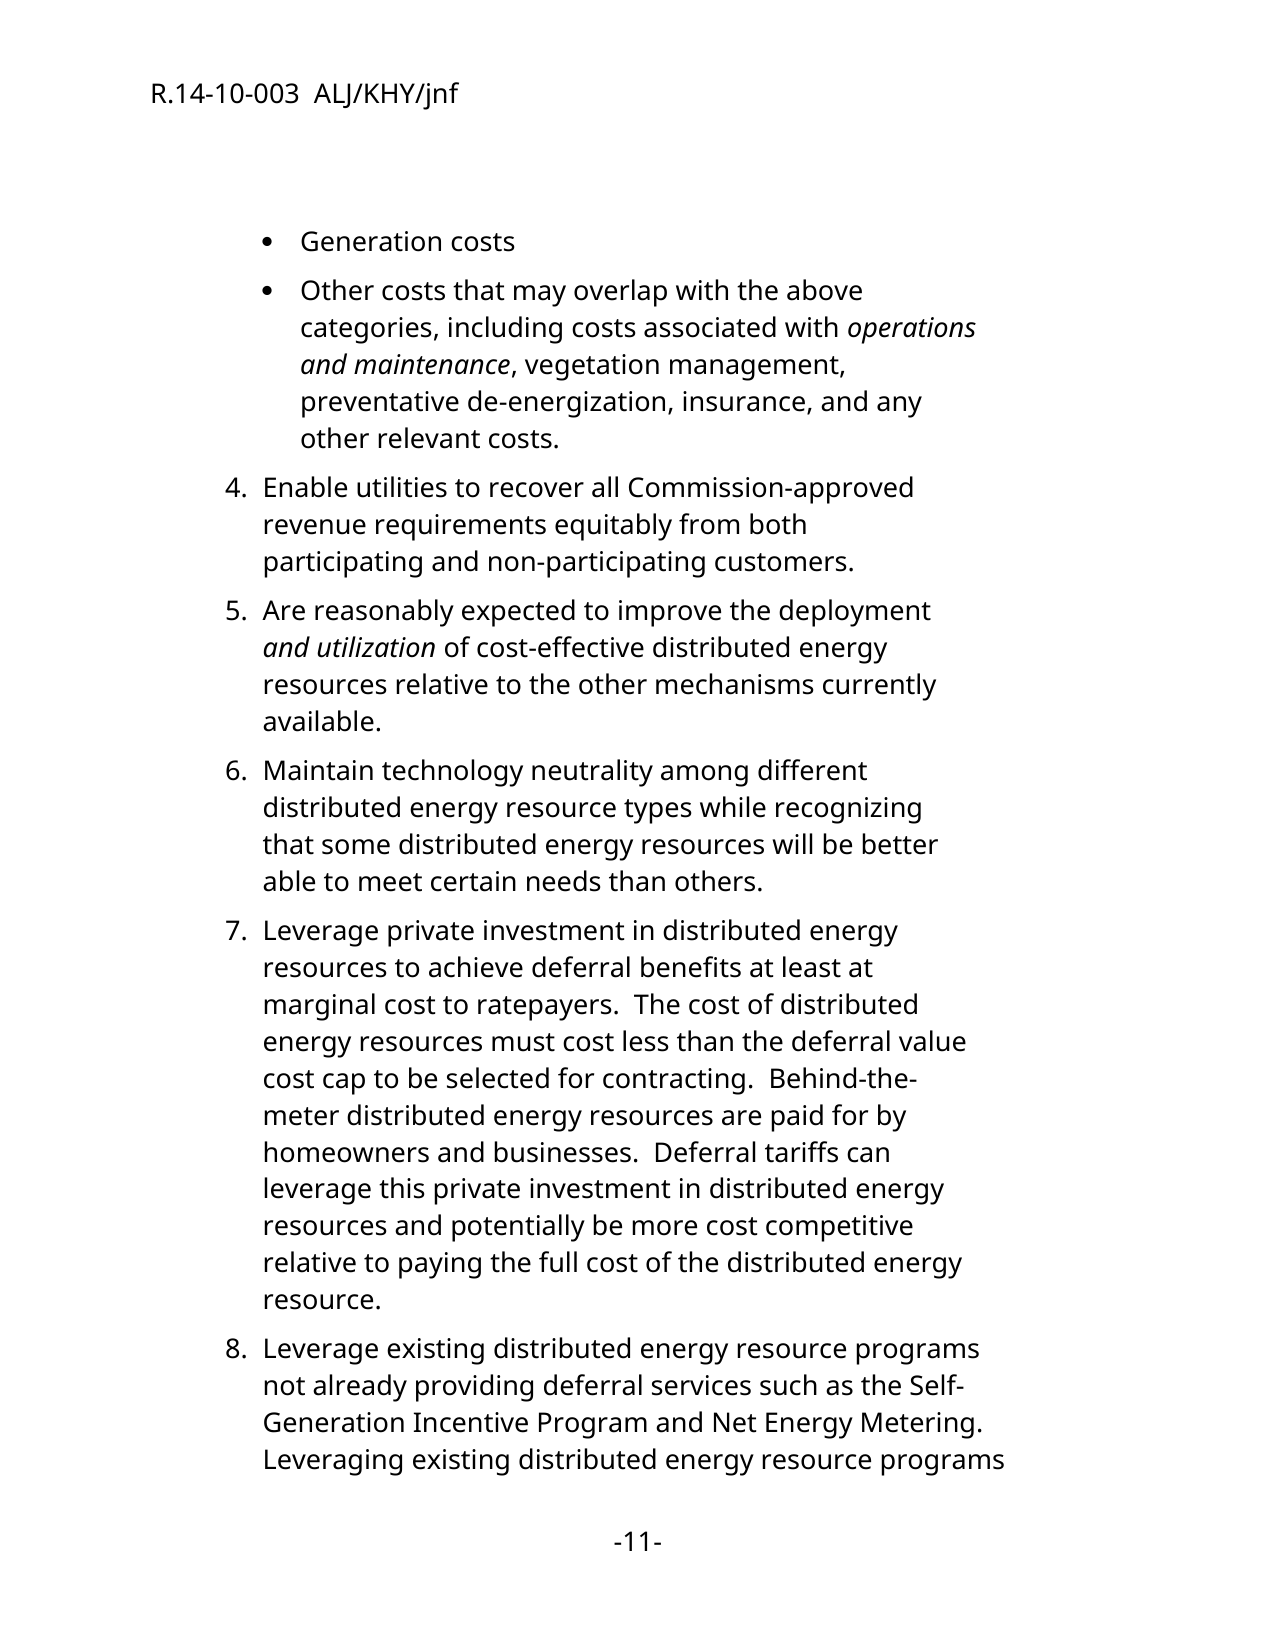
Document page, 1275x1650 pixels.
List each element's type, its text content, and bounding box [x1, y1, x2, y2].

list Maintain technology neutrality among different distributed energy resource types while recognizing that some distributed energy resources will be better able to meet certain needs than others. [225, 752, 975, 899]
list Other costs that may overlap with the above categories, including costs associated with operations and maintenance, vegetation management, preventative de-energization, insurance, and any other relevant costs. [262, 272, 994, 456]
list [225, 1330, 1022, 1477]
list Are reasonably expected to improve the deployment and utilization of cost-effective distributed energy resources relative to the other mechanisms currently available. [225, 592, 975, 739]
list Enable utilities to recover all Commission-approved revenue requirements equitably from both participating and non-participating customers. [225, 469, 975, 579]
list Leverage private investment in distributed energy resources to achieve deferral benefits at least at marginal cost to ratepayers. The cost of distributed energy resources must cost less than the deferral value cost cap to be selected for contracting. Behind-the-meter distributed energy resources are paid for by homeowners and businesses. Deferral tariffs can leverage this private investment in distributed energy resources and potentially be more cost competitive relative to paying the full cost of the distributed energy resource. [225, 912, 975, 1317]
list Generation costs [262, 222, 975, 259]
